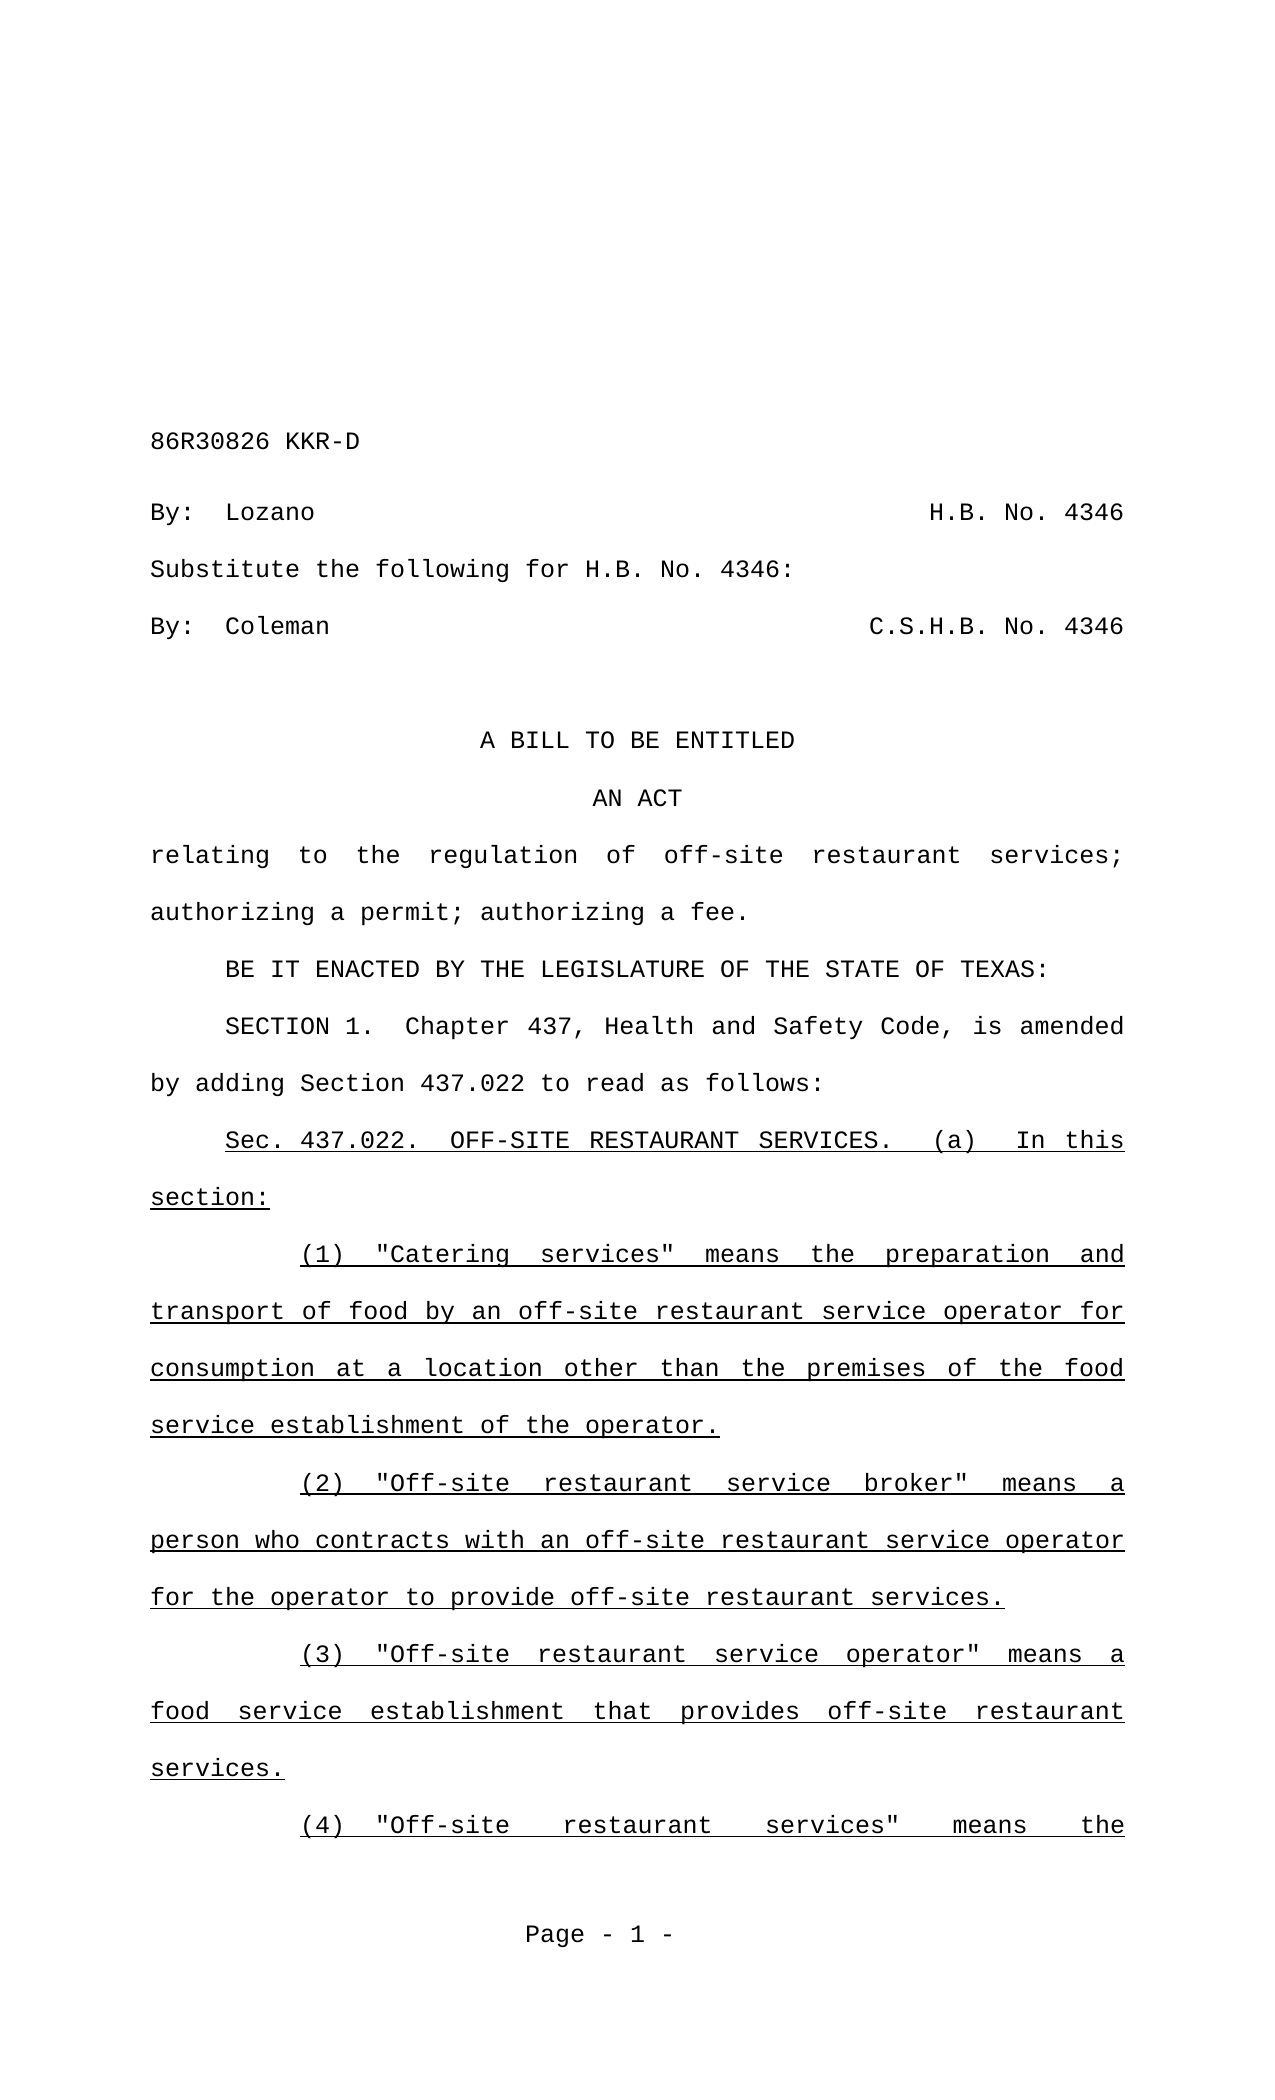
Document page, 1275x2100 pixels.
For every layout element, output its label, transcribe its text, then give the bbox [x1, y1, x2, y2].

text By: Lozano H.B. No. 4346 [150, 499, 1125, 528]
text (3) "Off-site restaurant service operator" means a food service establishment that provides off-site restaurant services. [150, 1641, 1125, 1722]
text AN ACT [150, 785, 1125, 813]
text (1) "Catering services" means the preparation and transport of food by an off-site restaurant service operator for consumption at a location other than the premises of the food service establishment of the operator. [150, 1381, 1125, 1441]
text By: Coleman C.S.H.B. No. 4346 [150, 614, 1125, 642]
text Substitute the following for H.B. No. 4346: [150, 557, 1125, 585]
text 86R30826 KKR-D [150, 428, 1125, 457]
text relating to the regulation of off-site restaurant services; authorizing a permit; authorizing a fee. [150, 842, 1125, 928]
text SECTION 1. Chapter 437, Health and Safety Code, is amended by adding Section 437.022 to read as follows: [150, 1013, 1125, 1099]
text (2) "Off-site restaurant service broker" means a person who contracts with an off-site restaurant service operator for the operator to provide off-site restaurant services. [150, 1552, 1125, 1613]
text Sec. 437.022. OFF-SITE RESTAURANT SERVICES. (a) In this section: [150, 1127, 1125, 1213]
text (1) "Catering services" means the preparation and transport of food by an off-site restaurant service operator for consumption at a location other than the premises of the food service establishment of the operator. [150, 1242, 1125, 1322]
text A BILL TO BE ENTITLED [150, 728, 1125, 756]
text (2) "Off-site restaurant service broker" means a person who contracts with an off-site restaurant service operator for the operator to provide off-site restaurant services. [150, 1470, 1125, 1550]
text BE IT ENACTED BY THE LEGISLATURE OF THE STATE OF TEXAS: [150, 956, 1125, 985]
text (3) "Off-site restaurant service operator" means a food service establishment that provides off-site restaurant services. [150, 1723, 1125, 1784]
text (1) "Catering services" means the preparation and transport of food by an off-site restaurant service operator for consumption at a location other than the premises of the food service establishment of the operator. [150, 1324, 1125, 1379]
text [150, 1812, 1125, 1841]
